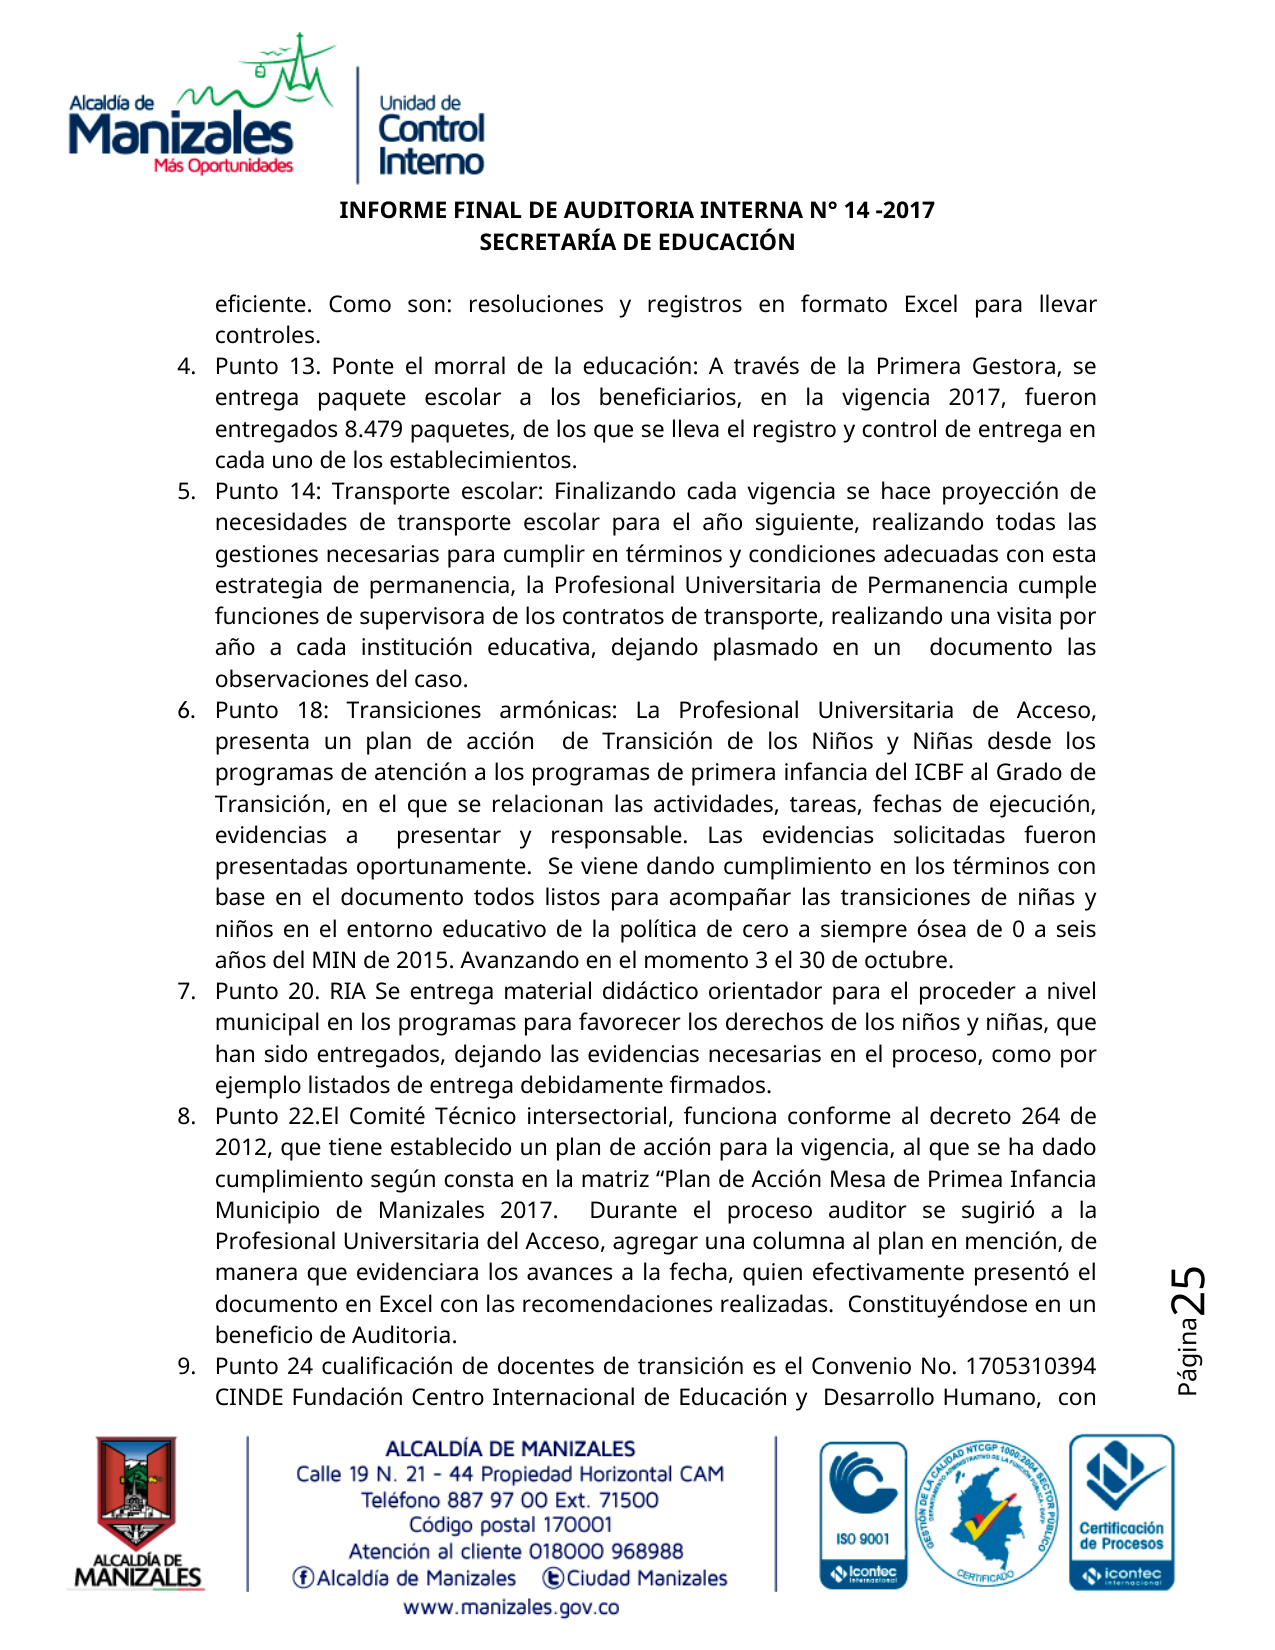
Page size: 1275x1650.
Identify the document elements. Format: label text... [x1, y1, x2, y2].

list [177, 1350, 1098, 1412]
list Punto 22.El Comité Técnico intersectorial, funciona conforme al decreto 264 de 2012, que tiene establecido un plan de acción para la vigencia, al que se ha dado cumplimiento según consta en la matriz “Plan de Acción Mesa de Primea Infancia Municipio de Manizales 2017. Durante el proceso auditor se sugirió a la Profesional Universitaria del Acceso, agregar una columna al plan en mención, de manera que evidenciara los avances a la fecha, quien efectivamente presentó el documento en Excel con las recomendaciones realizadas. Constituyéndose en un beneficio de Auditoria. [177, 1100, 1098, 1350]
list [177, 287, 1098, 350]
list Punto 18: Transiciones armónicas: La Profesional Universitaria de Acceso, presenta un plan de acción de Transición de los Niños y Niñas desde los programas de atención a los programas de primera infancia del ICBF al Grado de Transición, en el que se relacionan las actividades, tareas, fechas de ejecución, evidencias a presentar y responsable. Las evidencias solicitadas fueron presentadas oportunamente. Se viene dando cumplimiento en los términos con base en el documento todos listos para acompañar las transiciones de niñas y niños en el entorno educativo de la política de cero a siempre ósea de 0 a seis años del MIN de 2015. Avanzando en el momento 3 el 30 de octubre. [177, 694, 1098, 975]
list Punto 14: Transporte escolar: Finalizando cada vigencia se hace proyección de necesidades de transporte escolar para el año siguiente, realizando todas las gestiones necesarias para cumplir en términos y condiciones adecuadas con esta estrategia de permanencia, la Profesional Universitaria de Permanencia cumple funciones de supervisora de los contratos de transporte, realizando una visita por año a cada institución educativa, dejando plasmado en un documento las observaciones del caso. [177, 475, 1098, 694]
list Punto 20. RIA Se entrega material didáctico orientador para el proceder a nivel municipal en los programas para favorecer los derechos de los niños y niñas, que han sido entregados, dejando las evidencias necesarias en el proceso, como por ejemplo listados de entrega debidamente firmados. [177, 975, 1098, 1100]
picture [0, 0, 1257, 1650]
list Punto 13. Ponte el morral de la educación: A través de la Primera Gestora, se entrega paquete escolar a los beneficiarios, en la vigencia 2017, fueron entregados 8.479 paquetes, de los que se lleva el registro y control de entrega en cada uno de los establecimientos. [177, 350, 1098, 475]
